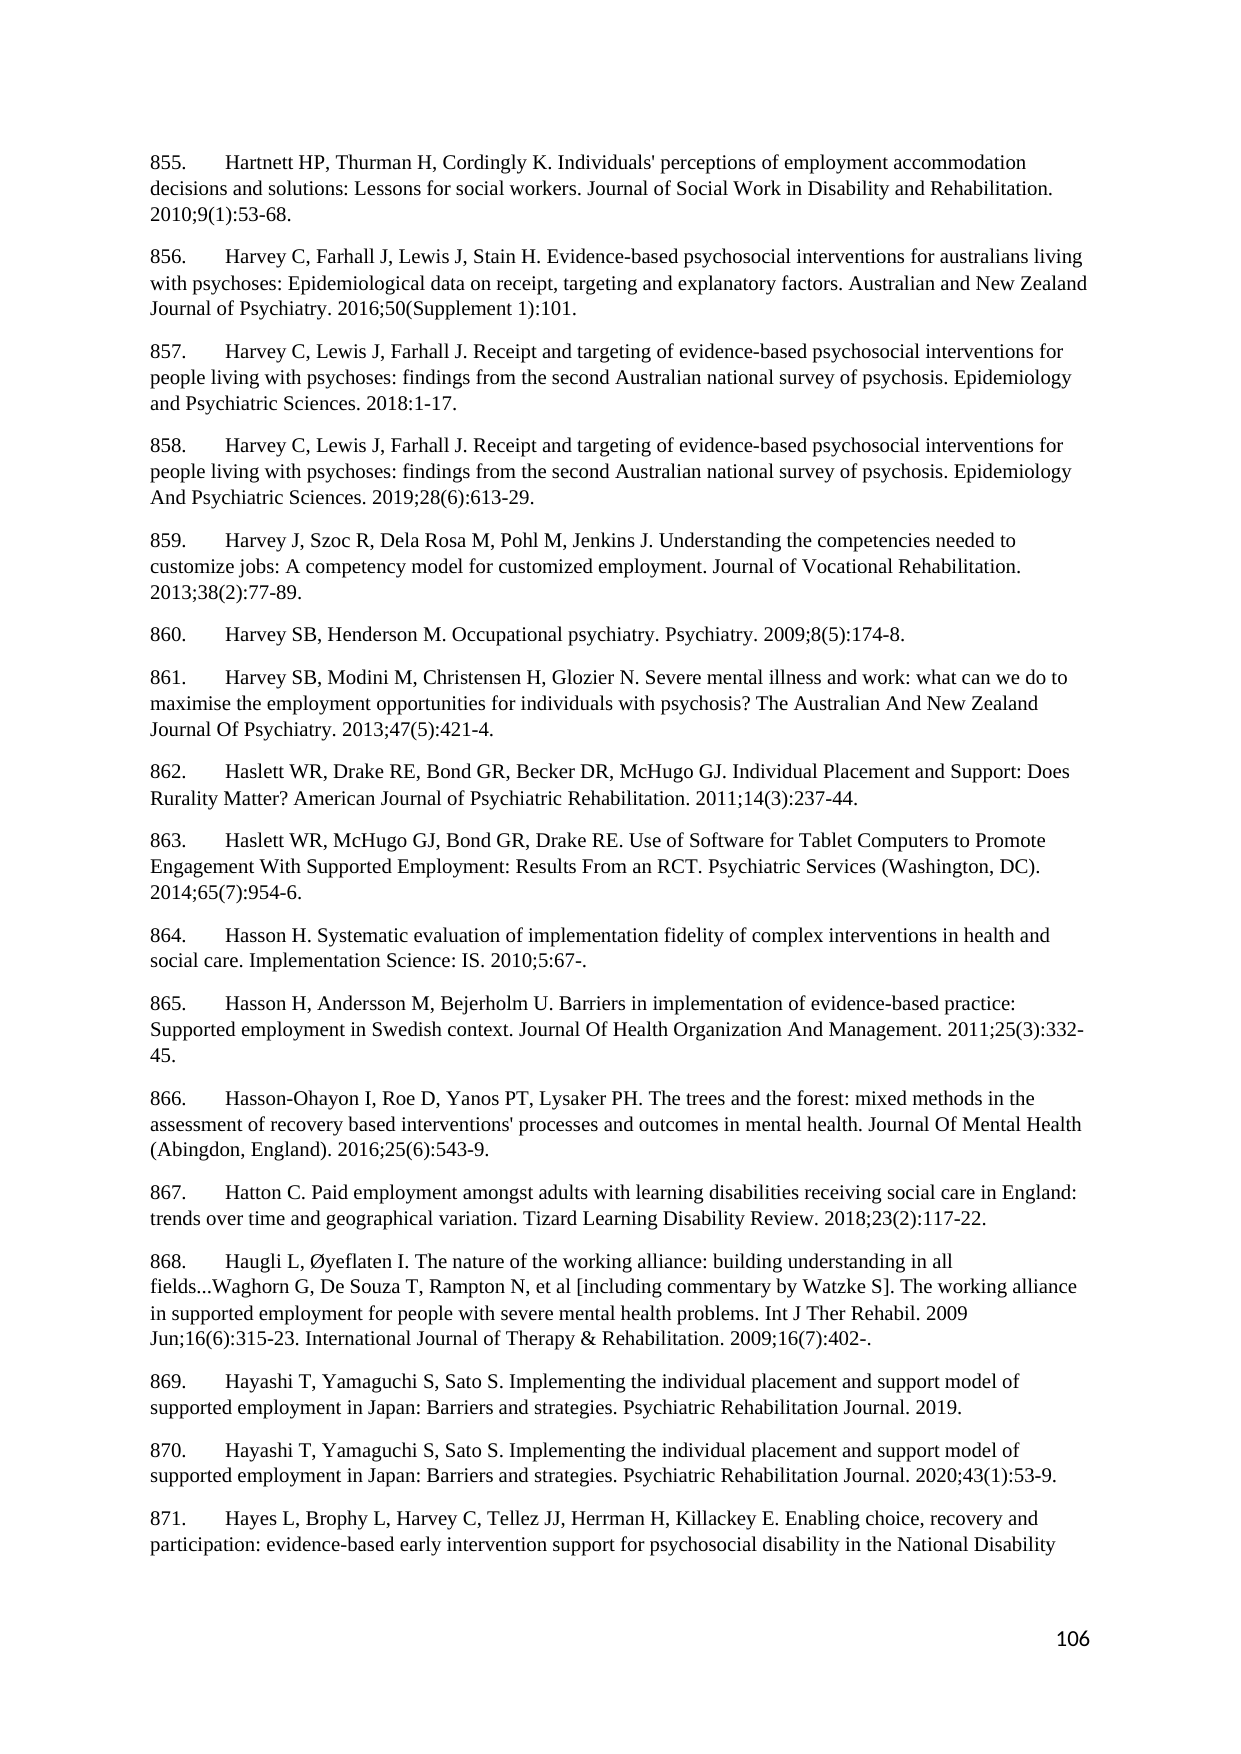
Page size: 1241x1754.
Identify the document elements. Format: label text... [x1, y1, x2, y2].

text 856. Harvey C, Farhall J, Lewis J, Stain H. Evidence-based psychosocial interventions for australians living with psychoses: Epidemiological data on receipt, targeting and explanatory factors. Australian and New Zealand Journal of Psychiatry. 2016;50(Supplement 1):101. [150, 244, 1090, 320]
text 857. Harvey C, Lewis J, Farhall J. Receipt and targeting of evidence-based psychosocial interventions for people living with psychoses: findings from the second Australian national survey of psychosis. Epidemiology and Psychiatric Sciences. 2018:1-17. [150, 339, 1090, 415]
text 861. Harvey SB, Modini M, Christensen H, Glozier N. Severe mental illness and work: what can we do to maximise the employment opportunities for individuals with psychosis? The Australian And New Zealand Journal Of Psychiatry. 2013;47(5):421-4. [150, 665, 1090, 741]
text 868. Haugli L, Øyeflaten I. The nature of the working alliance: building understanding in all fields...Waghorn G, De Souza T, Rampton N, et al [including commentary by Watzke S]. The working alliance in supported employment for people with severe mental health problems. Int J Ther Rehabil. 2009 Jun;16(6):315-23. International Journal of Therapy & Rehabilitation. 2009;16(7):402-. [150, 1248, 1090, 1350]
text 858. Harvey C, Lewis J, Farhall J. Receipt and targeting of evidence-based psychosocial interventions for people living with psychoses: findings from the second Australian national survey of psychosis. Epidemiology And Psychiatric Sciences. 2019;28(6):613-29. [150, 433, 1090, 509]
text 866. Hasson-Ohayon I, Roe D, Yanos PT, Lysaker PH. The trees and the forest: mixed methods in the assessment of recovery based interventions' processes and outcomes in mental health. Journal Of Mental Health (Abingdon, England). 2016;25(6):543-9. [150, 1086, 1090, 1161]
text 860. Harvey SB, Henderson M. Occupational psychiatry. Psychiatry. 2009;8(5):174-8. [150, 622, 1090, 646]
text 865. Hasson H, Andersson M, Bejerholm U. Barriers in implementation of evidence-based practice: Supported employment in Swedish context. Journal Of Health Organization And Management. 2011;25(3):332-45. [150, 991, 1090, 1067]
text 862. Haslett WR, Drake RE, Bond GR, Becker DR, McHugo GJ. Individual Placement and Support: Does Rurality Matter? American Journal of Psychiatric Rehabilitation. 2011;14(3):237-44. [150, 759, 1090, 809]
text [150, 1506, 1090, 1556]
text 859. Harvey J, Szoc R, Dela Rosa M, Pohl M, Jenkins J. Understanding the competencies needed to customize jobs: A competency model for customized employment. Journal of Vocational Rehabilitation. 2013;38(2):77-89. [150, 528, 1090, 604]
text 867. Hatton C. Paid employment amongst adults with learning disabilities receiving social care in England: trends over time and geographical variation. Tizard Learning Disability Review. 2018;23(2):117-22. [150, 1180, 1090, 1230]
text 870. Hayashi T, Yamaguchi S, Sato S. Implementing the individual placement and support model of supported employment in Japan: Barriers and strategies. Psychiatric Rehabilitation Journal. 2020;43(1):53-9. [150, 1437, 1090, 1487]
text 869. Hayashi T, Yamaguchi S, Sato S. Implementing the individual placement and support model of supported employment in Japan: Barriers and strategies. Psychiatric Rehabilitation Journal. 2019. [150, 1369, 1090, 1419]
text 863. Haslett WR, McHugo GJ, Bond GR, Drake RE. Use of Software for Tablet Computers to Promote Engagement With Supported Employment: Results From an RCT. Psychiatric Services (Washington, DC). 2014;65(7):954-6. [150, 828, 1090, 904]
text 864. Hasson H. Systematic evaluation of implementation fidelity of complex interventions in health and social care. Implementation Science: IS. 2010;5:67-. [150, 922, 1090, 972]
text 855. Hartnett HP, Thurman H, Cordingly K. Individuals' perceptions of employment accommodation decisions and solutions: Lessons for social workers. Journal of Social Work in Disability and Rehabilitation. 2010;9(1):53-68. [150, 150, 1090, 226]
